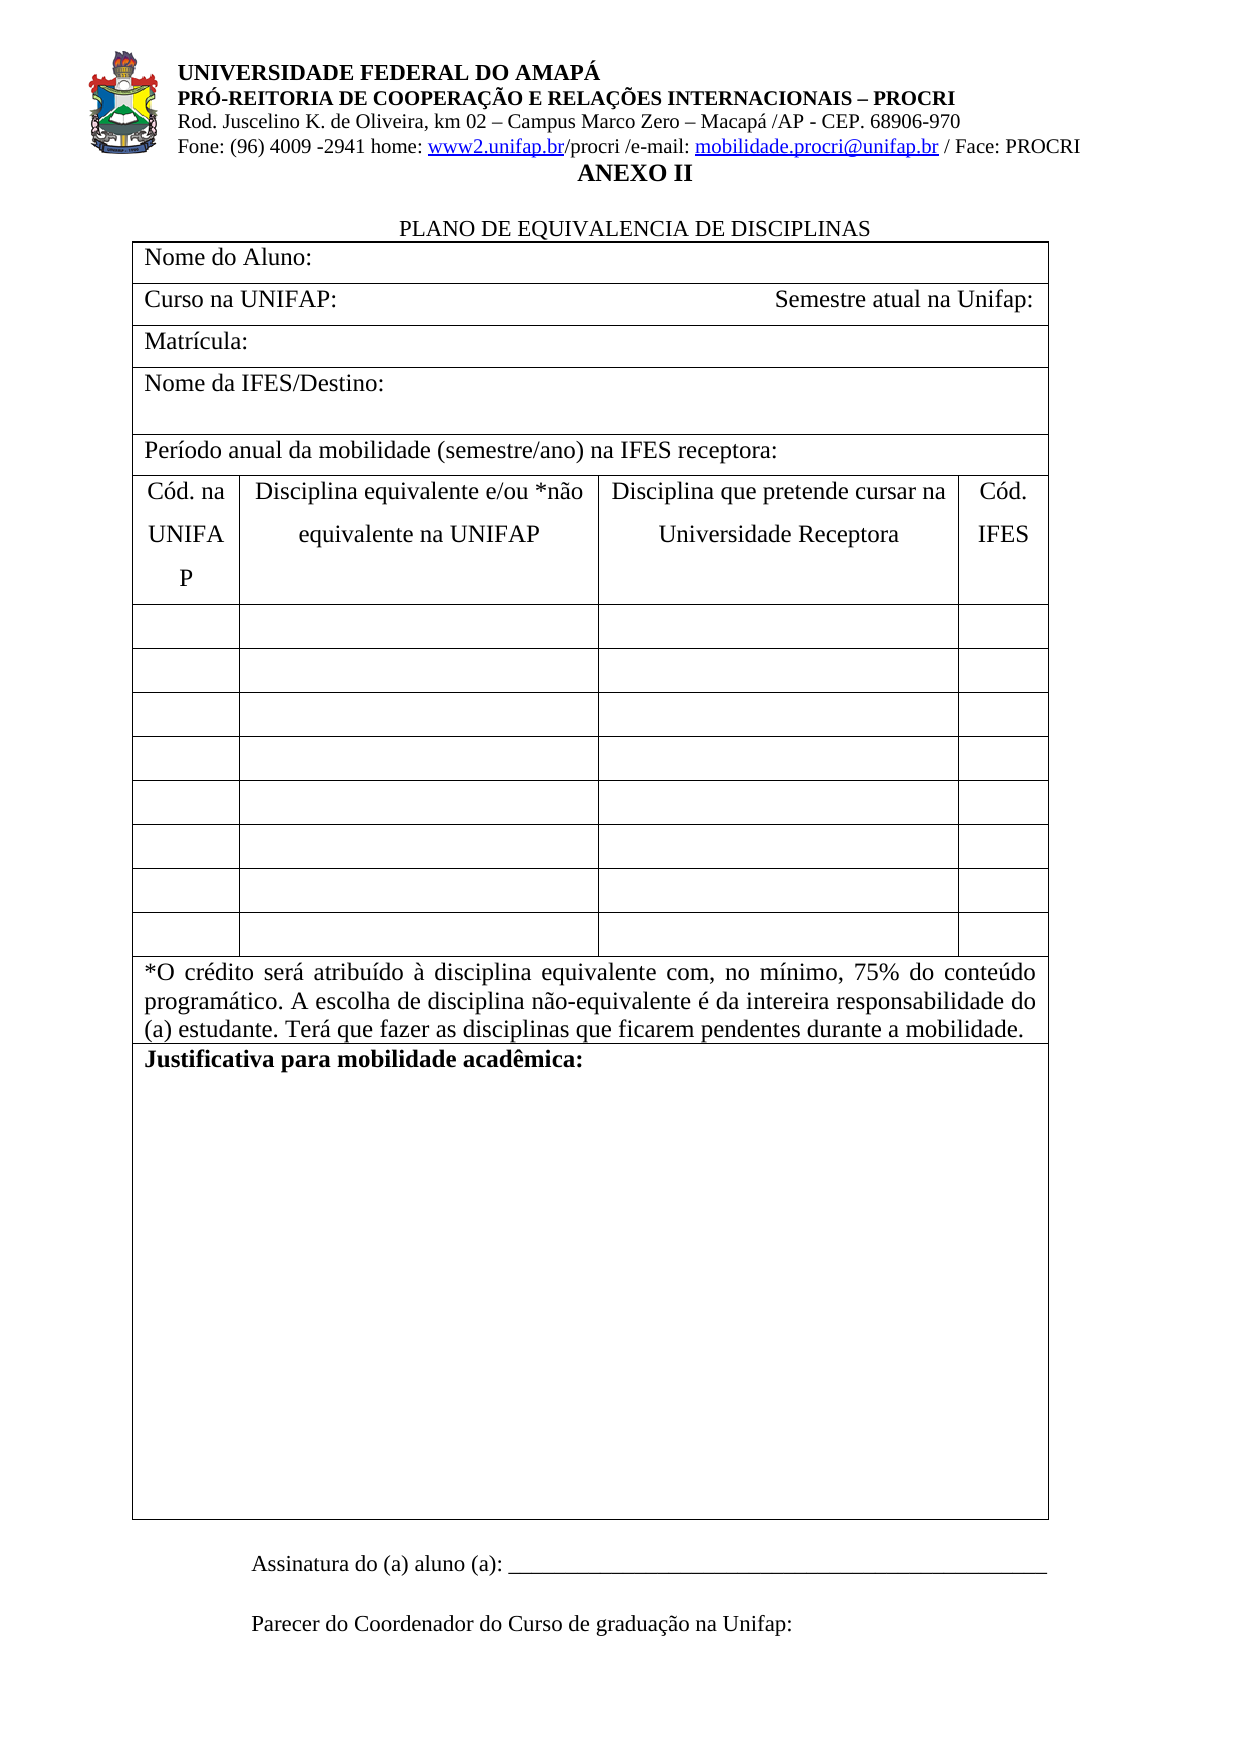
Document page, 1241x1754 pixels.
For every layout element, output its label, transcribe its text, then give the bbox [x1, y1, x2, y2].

table_cell [133, 605, 239, 647]
table_cell [133, 913, 239, 956]
table_cell [599, 913, 958, 956]
table_cell Nome da IFES/Destino: [133, 368, 1048, 434]
table_cell [240, 781, 598, 824]
table_header Nome do Aluno: [133, 243, 1048, 283]
text ANEXO II [177, 158, 1093, 186]
table_cell [133, 693, 239, 736]
table_cell Curso na UNIFAP: Semestre atual na Unifap: [133, 284, 1048, 325]
table_cell Disciplina que pretende cursar na Universidade Receptora [599, 476, 958, 603]
table_cell Disciplina equivalente e/ou *não equivalente na UNIFAP [240, 476, 598, 603]
table_cell Matrícula: [133, 326, 1048, 367]
table_cell [959, 649, 1048, 692]
table_cell [959, 913, 1048, 956]
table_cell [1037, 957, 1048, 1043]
table_cell [959, 781, 1048, 824]
table_cell [599, 781, 958, 824]
table_cell [133, 825, 239, 868]
table_cell [599, 649, 958, 692]
table_cell [240, 869, 598, 912]
table_cell Cód. na UNIFAP [133, 476, 239, 603]
table_cell [133, 781, 239, 824]
table_cell [599, 737, 958, 780]
table_cell [599, 869, 958, 912]
table_cell Período anual da mobilidade (semestre/ano) na IFES receptora: [133, 435, 1048, 475]
text PLANO DE EQUIVALENCIA DE DISCIPLINAS [177, 215, 1093, 241]
table_cell [599, 605, 958, 647]
table_cell [959, 693, 1048, 736]
table_cell [959, 825, 1048, 868]
table_cell [240, 605, 598, 647]
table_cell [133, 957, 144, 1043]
table_cell Justificativa para mobilidade acadêmica: [133, 1044, 1048, 1518]
table_cell [599, 825, 958, 868]
table_cell [240, 737, 598, 780]
text Parecer do Coordenador do Curso de graduação na Unifap: [177, 1610, 1093, 1637]
table_cell [599, 693, 958, 736]
table_cell [133, 649, 239, 692]
table_cell [240, 649, 598, 692]
table_cell [133, 737, 239, 780]
text Assinatura do (a) aluno (a): _______________________________________________ [177, 1550, 1093, 1576]
table_cell [133, 869, 239, 912]
table_cell [959, 869, 1048, 912]
table_cell [959, 737, 1048, 780]
table_cell [240, 825, 598, 868]
table_cell [959, 605, 1048, 647]
table_cell [240, 693, 598, 736]
table_cell Cód. IFES [959, 476, 1048, 603]
table_cell [240, 913, 598, 956]
